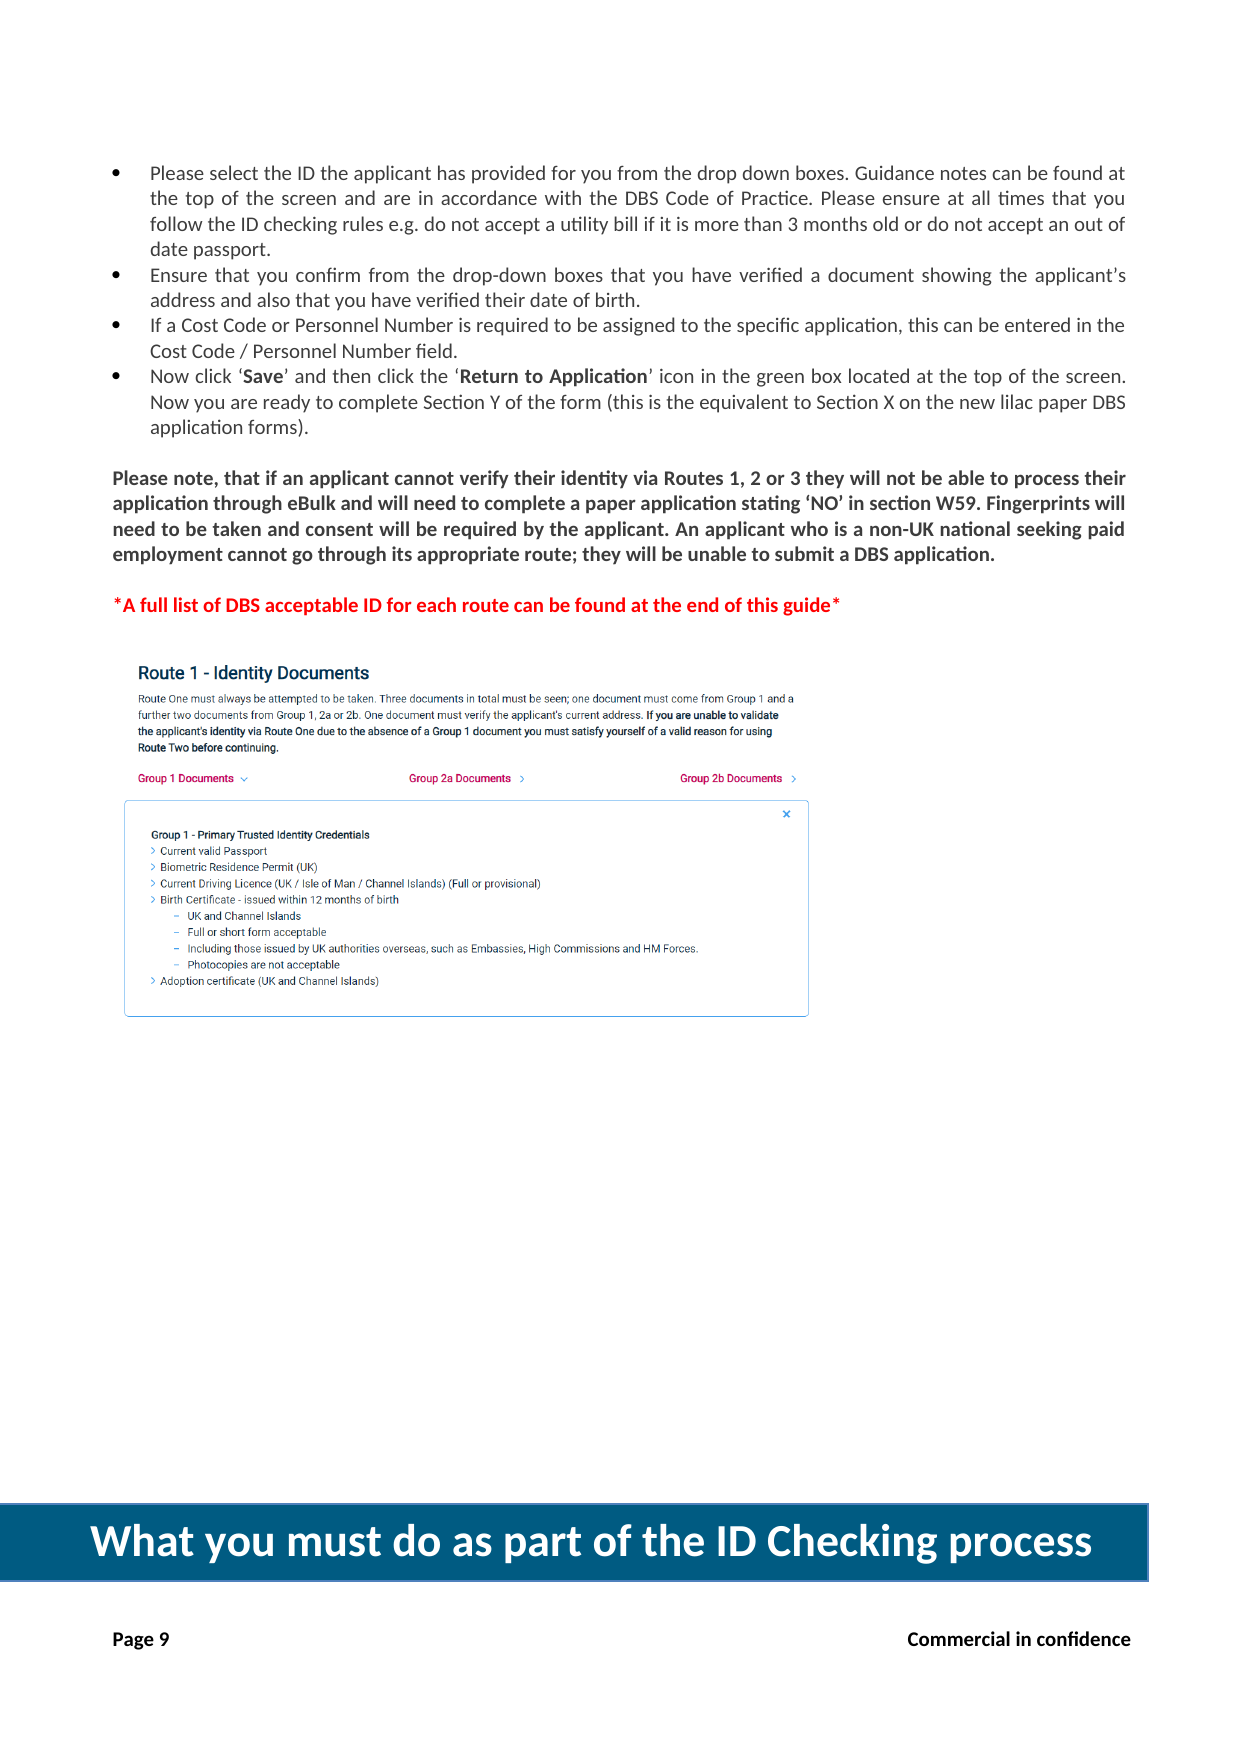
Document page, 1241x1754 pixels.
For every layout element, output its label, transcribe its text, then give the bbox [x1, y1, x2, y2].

list Please select the ID the applicant has provided for you from the drop down boxes. Guidance notes can be found at the top of the screen and are in accordance with the DBS Code of Practice. Please ensure at all times that you follow the ID checking rules e.g. do not accept a utility bill if it is more than 3 months old or do not accept an out of date passport. [112, 160, 1128, 262]
picture [112, 643, 820, 1026]
text *A full list of DBS acceptable ID for each route can be found at the end of this guide* [112, 592, 1128, 618]
text Please note, that if an applicant cannot verify their identity via Routes 1, 2 or 3 they will not be able to process their application through eBulk and will need to complete a paper application stating ‘NO’ in section W59. Fingerprints will need to be taken and consent will be required by the applicant. An applicant who is a non-UK national seeking paid employment cannot go through its appropriate route; they will be unable to submit a DBS application. [112, 465, 1128, 567]
list If a Cost Code or Personnel Number is required to be assigned to the specific application, this can be entered in the Cost Code / Personnel Number field. [112, 313, 1128, 363]
list Ensure that you confirm from the drop-down boxes that you have verified a document showing the applicant’s address and also that you have verified their date of birth. [112, 262, 1128, 313]
list Now click ‘Save’ and then click the ‘Return to Application’ icon in the green box located at the top of the screen. Now you are ready to complete Section Y of the form (this is the equivalent to Section X on the new lilac paper DBS application forms). [112, 363, 1128, 440]
